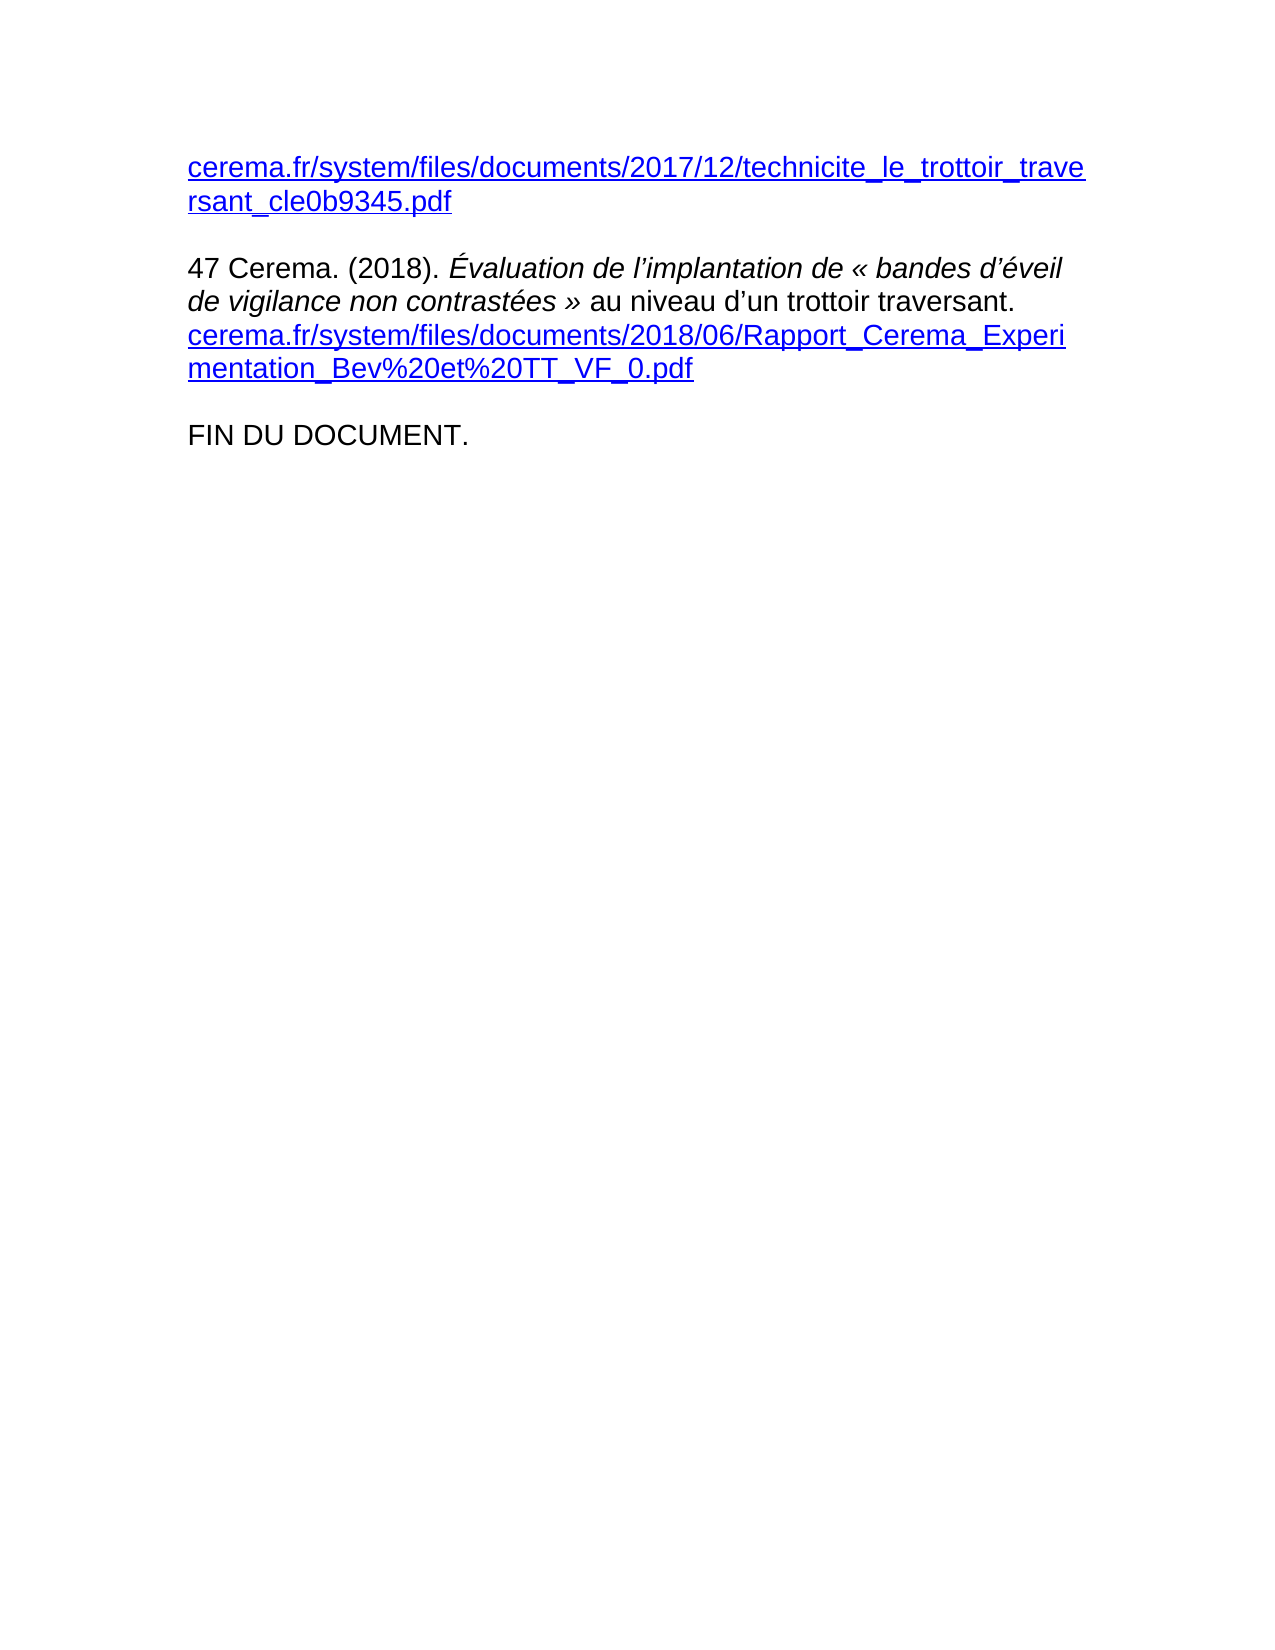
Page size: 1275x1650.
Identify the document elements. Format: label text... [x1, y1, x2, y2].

text FIN DU DOCUMENT. [187, 418, 1087, 452]
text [187, 150, 1087, 217]
text 47 Cerema. (2018). Évaluation de l’implantation de « bandes d’éveil de vigilance non contrastées » au niveau d’un trottoir traversant. cerema.fr/system/files/documents/2018/06/Rapport_Cerema_Experimentation_Bev%20et%20TT_VF_0.pdf [187, 251, 1087, 385]
